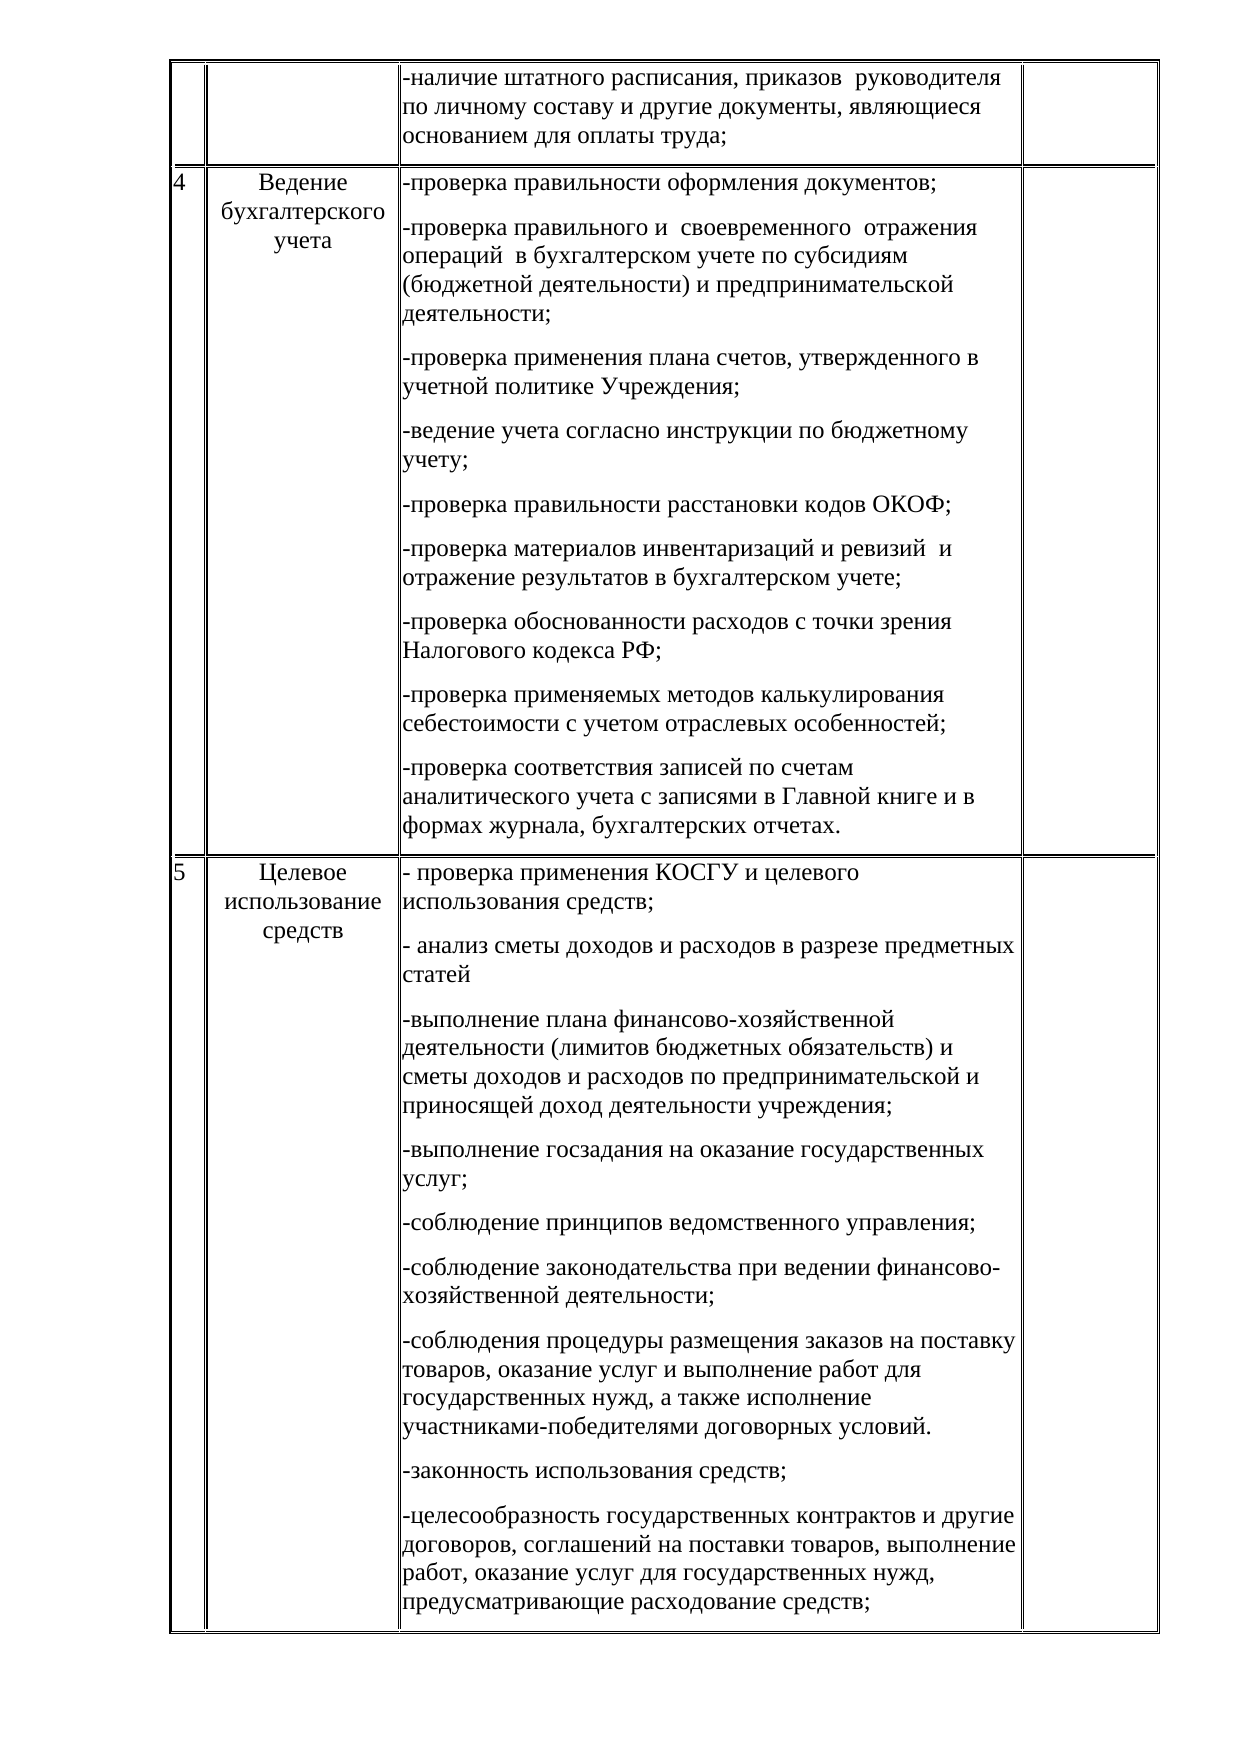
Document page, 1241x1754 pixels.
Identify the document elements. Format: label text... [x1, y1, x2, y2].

table_cell -проверка правильности оформления документов; -проверка правильного и своевременного отражения операций в бухгалтерском учете по субсидиям (бюджетной деятельности) и предпринимательской деятельности; -проверка применения плана счетов, утвержденного в учетной политике Учреждения; -ведение учета согласно инструкции по бюджетному учету; -проверка правильности расстановки кодов ОКОФ; -проверка материалов инвентаризаций и ревизий и отражение результатов в бухгалтерском учете; -проверка обоснованности расходов с точки зрения Налогового кодекса РФ; -проверка применяемых методов калькулирования себестоимости с учетом отраслевых особенностей; -проверка соответствия записей по счетам аналитического учета с записями в Главной книге и в формах журнала, бухгалтерских отчетах. [401, 168, 1021, 854]
table_cell 5 [172, 854, 206, 1631]
table_cell Ведение бухгалтерского учета [208, 168, 398, 854]
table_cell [206, 63, 400, 164]
table_cell - проверка применения КОСГУ и целевого использования средств; - анализ сметы доходов и расходов в разрезе предметных статей -выполнение плана финансово-хозяйственной деятельности (лимитов бюджетных обязательств) и сметы доходов и расходов по предпринимательской и приносящей доход деятельности учреждения; -выполнение госзадания на оказание государственных услуг; -соблюдение принципов ведомственного управления; -соблюдение законодательства при ведении финансово-хозяйственной деятельности; -соблюдения процедуры размещения заказов на поставку товаров, оказание услуг и выполнение работ для государственных нужд, а также исполнение участниками-победителями договорных условий. -законность использования средств; -целесообразность государственных контрактов и другие договоров, соглашений на поставки товаров, выполнение работ, оказание услуг для государственных нужд, предусматривающие расходование средств; [400, 858, 1022, 1631]
table_cell 4 [172, 164, 204, 854]
table_cell [1024, 164, 1157, 854]
table_cell Целевое использование средств [206, 858, 400, 1631]
table_cell [1023, 63, 1157, 164]
table_cell 3. [172, 61, 206, 164]
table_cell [400, 63, 1022, 164]
table_cell [1023, 854, 1157, 1631]
